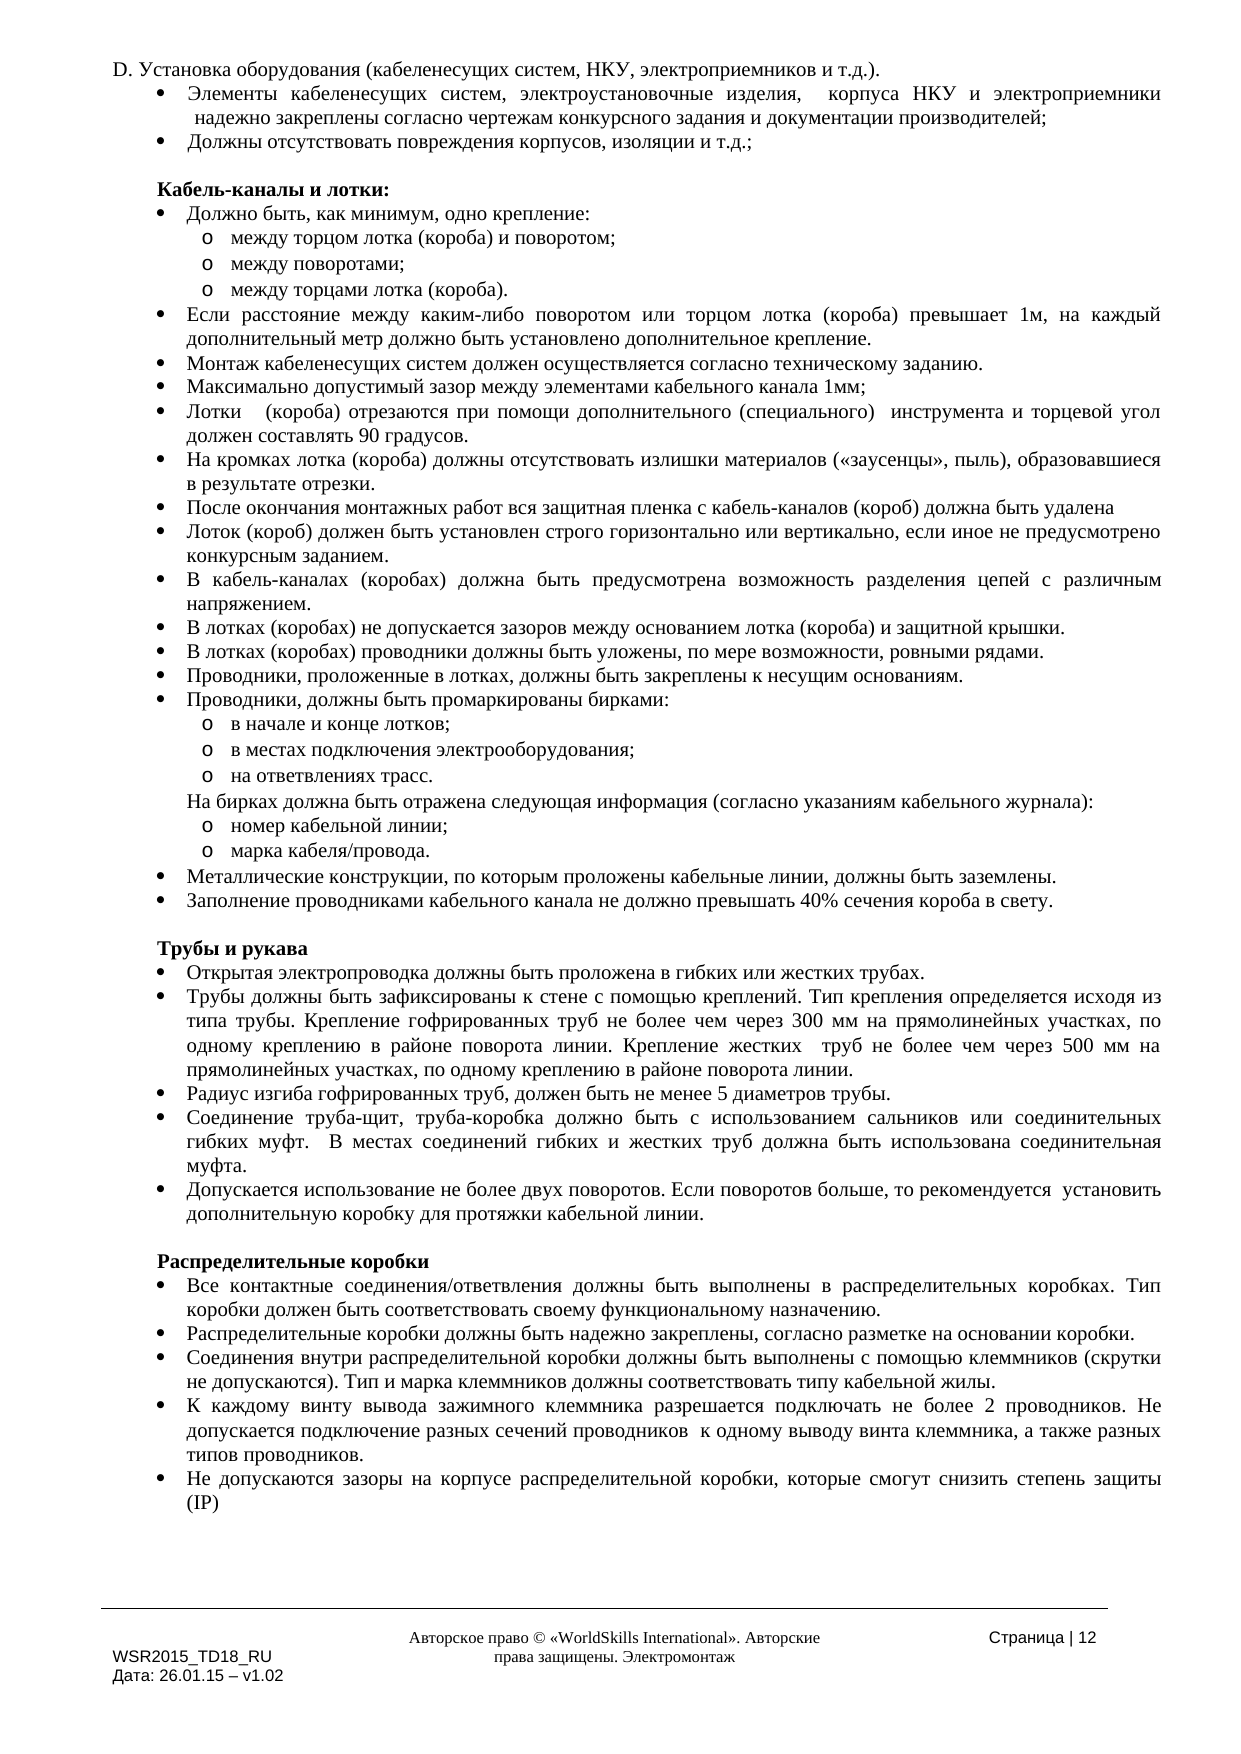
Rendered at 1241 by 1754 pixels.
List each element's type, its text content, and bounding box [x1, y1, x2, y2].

list В кабель-каналах (коробах) должна быть предусмотрена возможность разделения цепей с различным напряжением. [157, 567, 1162, 615]
list Соединение труба-щит, труба-коробка должно быть с использованием сальников или соединительных гибких муфт. В местах соединений гибких и жестких труб должна быть использована соединительная муфта. [157, 1105, 1162, 1177]
list на ответвлениях трасс. [201, 763, 1162, 788]
list марка кабеля/провода. [201, 838, 1162, 864]
text Трубы и рукава [157, 936, 1162, 960]
text D. Установка оборудования (кабеленесущих систем, НКУ, электроприемников и т.д.). [112, 57, 1162, 81]
list Проводники, должны быть промаркированы бирками: [157, 687, 1162, 711]
list Элементы кабеленесущих систем, электроустановочные изделия, корпуса НКУ и электроприемники надежно закреплены согласно чертежам конкурсного задания и документации производителей; [157, 81, 1162, 129]
list Заполнение проводниками кабельного канала не должно превышать 40% сечения короба в свету. [157, 888, 1162, 912]
list в начале и конце лотков; [201, 711, 1162, 737]
list На кромках лотка (короба) должны отсутствовать излишки материалов («заусенцы», пыль), образовавшиеся в результате отрезки. [157, 447, 1162, 495]
list номер кабельной линии; [201, 813, 1162, 838]
list Допускается использование не более двух поворотов. Если поворотов больше, то рекомендуется установить дополнительную коробку для протяжки кабельной линии. [157, 1177, 1162, 1225]
list В лотках (коробах) проводники должны быть уложены, по мере возможности, ровными рядами. [157, 639, 1162, 663]
list К каждому винту вывода зажимного клеммника разрешается подключать не более 2 проводников. Не допускается подключение разных сечений проводников к одному выводу винта клеммника, а также разных типов проводников. [157, 1393, 1162, 1466]
list Все контактные соединения/ответвления должны быть выполнены в распределительных коробках. Тип коробки должен быть соответствовать своему функциональному назначению. [157, 1273, 1162, 1321]
list Если расстояние между каким-либо поворотом или торцом лотка (короба) превышает 1м, на каждый дополнительный метр должно быть установлено дополнительное крепление. [157, 302, 1162, 350]
text Кабель-каналы и лотки: [157, 177, 1162, 201]
list После окончания монтажных работ вся защитная пленка с кабель-каналов (короб) должна быть удалена [157, 495, 1162, 519]
list Проводники, проложенные в лотках, должны быть закреплены к несущим основаниям. [157, 663, 1162, 687]
list Не допускаются зазоры на корпусе распределительной коробки, которые смогут снизить степень защиты (IP) [157, 1466, 1162, 1514]
list Соединения внутри распределительной коробки должны быть выполнены с помощью клеммников (скрутки не допускаются). Тип и марка клеммников должны соответствовать типу кабельной жилы. [157, 1345, 1162, 1393]
list Трубы должны быть зафиксированы к стене с помощью креплений. Тип крепления определяется исходя из типа трубы. Крепление гофрированных труб не более чем через 300 мм на прямолинейных участках, по одному креплению в районе поворота линии. Крепление жестких труб не более чем через 500 мм на прямолинейных участках, по одному креплению в районе поворота линии. [157, 984, 1162, 1081]
list Распределительные коробки должны быть надежно закреплены, согласно разметке на основании коробки. [157, 1321, 1162, 1345]
list Монтаж кабеленесущих систем должен осуществляется согласно техническому заданию. [157, 350, 1162, 374]
list между поворотами; [201, 251, 1162, 277]
list между торцом лотка (короба) и поворотом; [201, 225, 1162, 251]
list Должны отсутствовать повреждения корпусов, изоляции и т.д.; [157, 129, 1162, 153]
text На бирках должна быть отражена следующая информация (согласно указаниям кабельного журнала): [186, 788, 1162, 813]
list Открытая электропроводка должны быть проложена в гибких или жестких трубах. [157, 960, 1162, 984]
list в местах подключения электрооборудования; [201, 737, 1162, 763]
list В лотках (коробах) не допускается зазоров между основанием лотка (короба) и защитной крышки. [157, 615, 1162, 639]
text Распределительные коробки [157, 1249, 1162, 1273]
list Лотки (короба) отрезаются при помощи дополнительного (специального) инструмента и торцевой угол должен составлять 90 градусов. [157, 398, 1162, 447]
list Должно быть, как минимум, одно крепление: [157, 201, 1162, 225]
list Максимально допустимый зазор между элементами кабельного канала 1мм; [157, 374, 1162, 398]
list Лоток (короб) должен быть установлен строго горизонтально или вертикально, если иное не предусмотрено конкурсным заданием. [157, 519, 1162, 567]
list Металлические конструкции, по которым проложены кабельные линии, должны быть заземлены. [157, 864, 1162, 888]
list Радиус изгиба гофрированных труб, должен быть не менее 5 диаметров трубы. [157, 1081, 1162, 1105]
list между торцами лотка (короба). [201, 277, 1162, 302]
